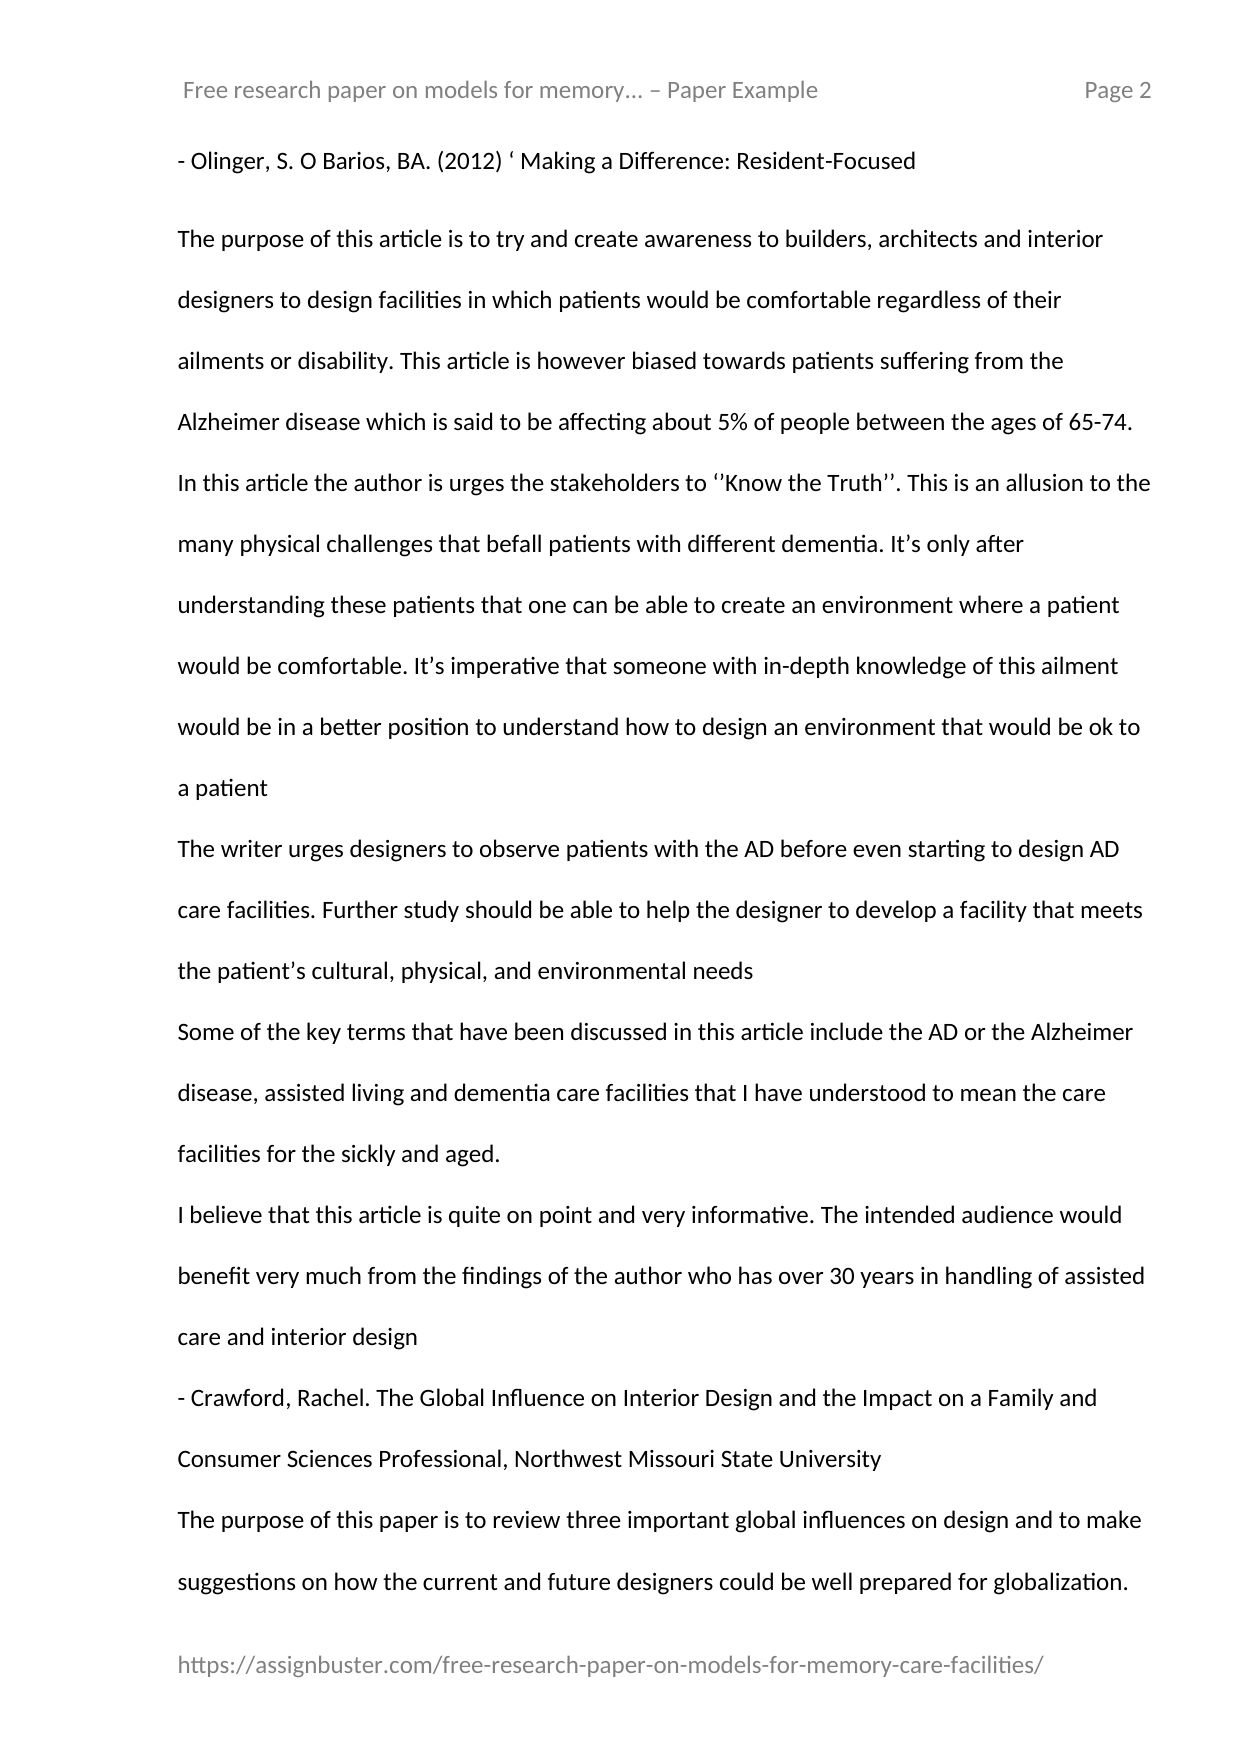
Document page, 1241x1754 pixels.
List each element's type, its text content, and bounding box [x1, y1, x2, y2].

text - Olinger, S. O Barios, BA. (2012) ‘ Making a Difference: Resident-Focused [177, 145, 1152, 176]
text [177, 223, 1152, 1596]
